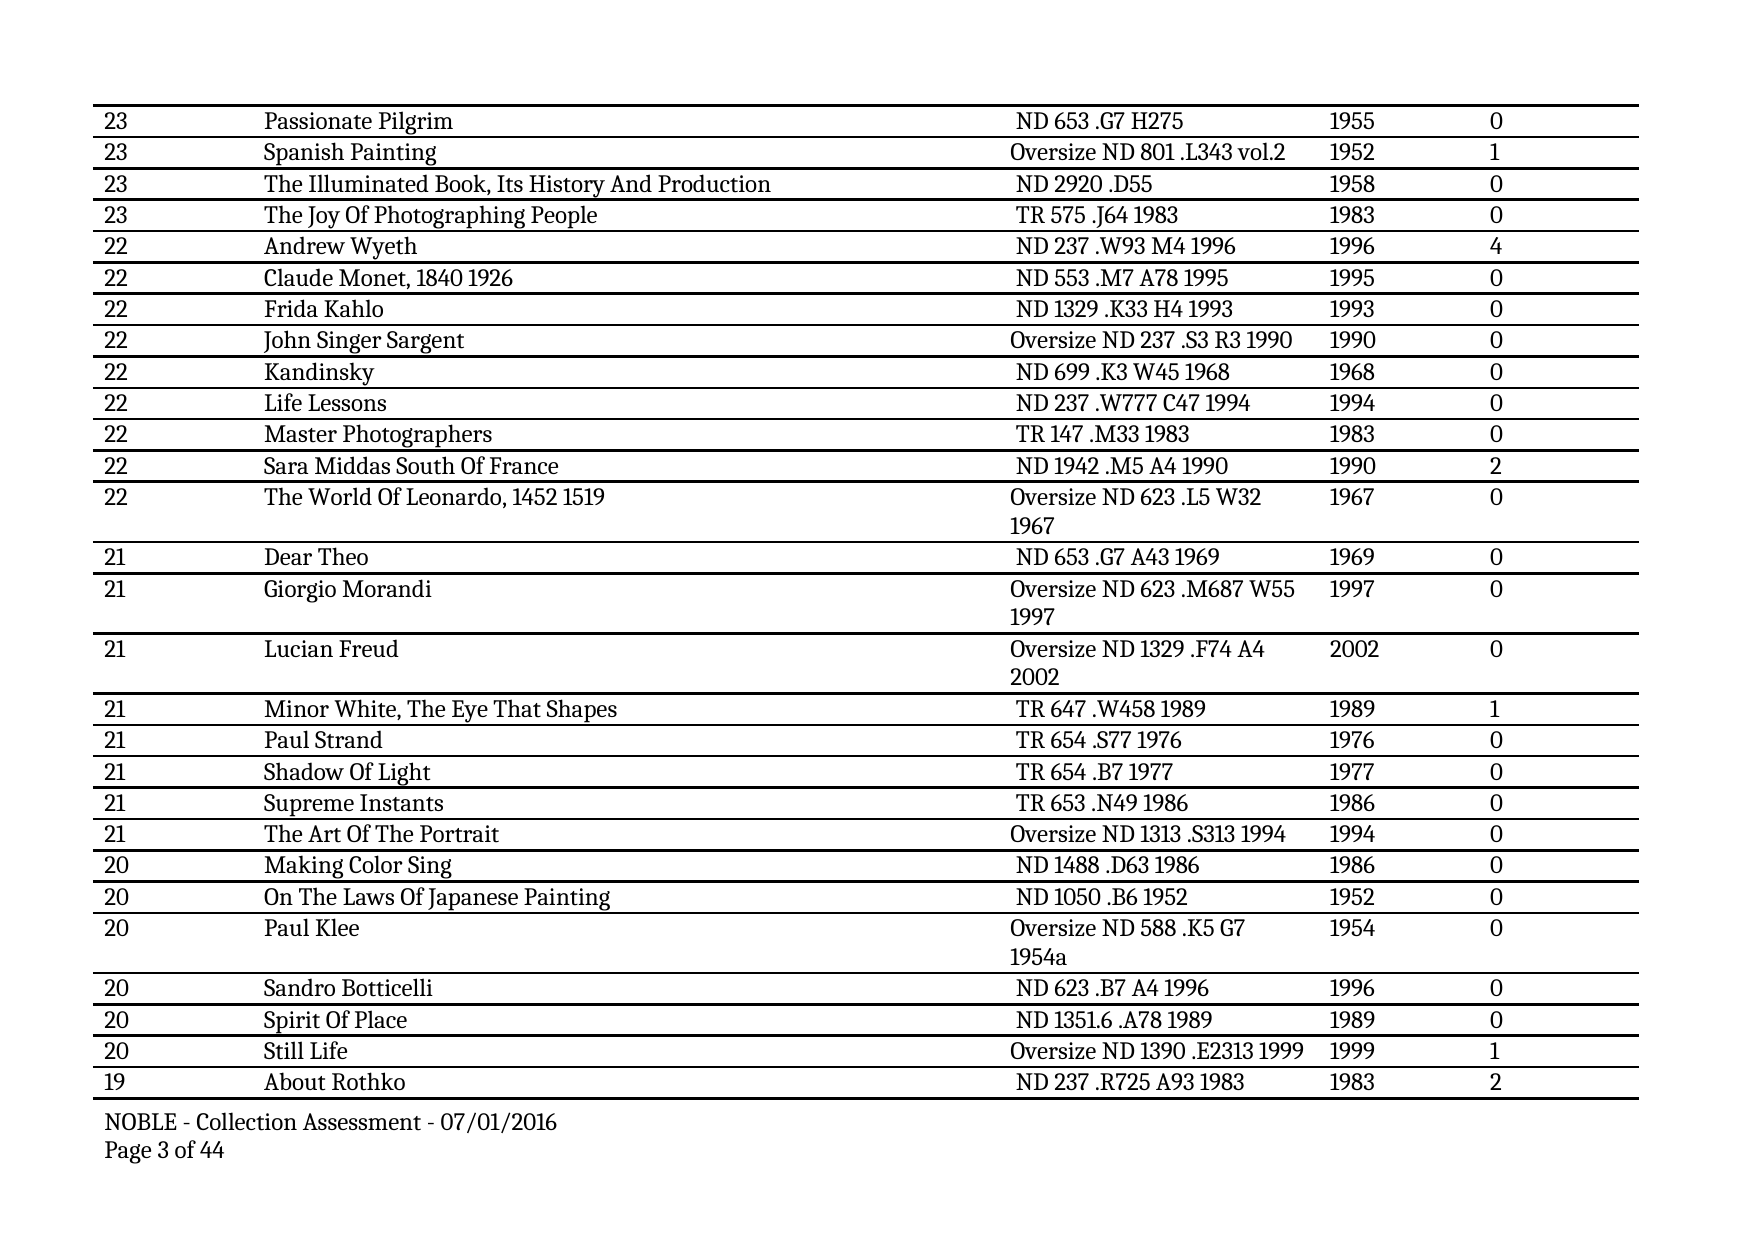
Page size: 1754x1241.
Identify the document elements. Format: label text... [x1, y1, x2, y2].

table_cell 1976 [1319, 726, 1478, 755]
table_cell The World Of Leonardo, 1452 1519 [253, 483, 999, 541]
table_cell 22 [93, 452, 253, 480]
table_cell Andrew Wyeth [253, 232, 999, 261]
table_cell Oversize ND 1329 .F74 A4 2002 [999, 635, 1319, 692]
table_cell 21 [93, 543, 253, 572]
table_cell 20 [93, 974, 253, 1003]
table_cell ND 699 .K3 W45 1968 [999, 358, 1319, 386]
table_cell 1989 [1319, 1006, 1478, 1034]
table_cell Spanish Painting [253, 138, 999, 167]
table_cell 0 [1479, 757, 1638, 786]
table_cell 0 [1479, 295, 1638, 324]
table_cell 1995 [1319, 264, 1478, 292]
table_cell Oversize ND 1313 .S313 1994 [999, 820, 1319, 849]
table_cell 1990 [1319, 452, 1478, 480]
table_cell The Illuminated Book, Its History And Production [253, 170, 999, 198]
table_cell 22 [93, 295, 253, 324]
table_cell 0 [1479, 575, 1638, 632]
table_cell Life Lessons [253, 389, 999, 418]
table_cell 22 [93, 264, 253, 292]
table_cell 0 [1479, 914, 1638, 972]
table_cell 1967 [1319, 483, 1478, 541]
table_cell Oversize ND 1390 .E2313 1999 [999, 1037, 1319, 1066]
table_cell On The Laws Of Japanese Painting [253, 883, 999, 912]
table_cell Passionate Pilgrim [253, 107, 999, 136]
table_cell Master Photographers [253, 420, 999, 449]
table_cell 22 [93, 420, 253, 449]
table_cell ND 237 .W777 C47 1994 [999, 389, 1319, 418]
table_cell ND 1488 .D63 1986 [999, 852, 1319, 880]
table_cell TR 647 .W458 1989 [999, 695, 1319, 723]
table_cell ND 1050 .B6 1952 [999, 883, 1319, 912]
table_cell 23 [93, 138, 253, 167]
table_cell 0 [1479, 852, 1638, 880]
table_cell 1986 [1319, 852, 1478, 880]
table_cell 20 [93, 1006, 253, 1034]
table_cell 0 [1479, 635, 1638, 692]
table_cell 1997 [1319, 575, 1478, 632]
table_cell Oversize ND 623 .L5 W32 1967 [999, 483, 1319, 541]
table_cell 4 [1479, 232, 1638, 261]
table_cell Lucian Freud [253, 635, 999, 692]
table_cell 20 [93, 883, 253, 912]
table_cell Minor White, The Eye That Shapes [253, 695, 999, 723]
table_cell ND 1351.6 .A78 1989 [999, 1006, 1319, 1034]
table_cell 20 [93, 852, 253, 880]
table_cell 1989 [1319, 695, 1478, 723]
table_cell 21 [93, 757, 253, 786]
table_cell 20 [93, 914, 253, 972]
table_cell 1952 [1319, 883, 1478, 912]
table_cell 0 [1479, 420, 1638, 449]
table_cell 1986 [1319, 789, 1478, 817]
table_cell 0 [1479, 107, 1638, 136]
table_cell The Joy Of Photographing People [253, 201, 999, 229]
table_cell 1994 [1319, 820, 1478, 849]
table_cell ND 653 .G7 H275 [999, 107, 1319, 136]
table_cell 21 [93, 820, 253, 849]
table_cell TR 654 .S77 1976 [999, 726, 1319, 755]
table_cell 1990 [1319, 326, 1478, 355]
table_cell 1958 [1319, 170, 1478, 198]
table_cell Claude Monet, 1840 1926 [253, 264, 999, 292]
table_cell 1983 [1319, 201, 1478, 229]
table_cell TR 575 .J64 1983 [999, 201, 1319, 229]
table_cell 19 [93, 1068, 253, 1097]
table_cell 1954 [1319, 914, 1478, 972]
table_cell ND 1329 .K33 H4 1993 [999, 295, 1319, 324]
table_cell 0 [1479, 326, 1638, 355]
table_cell 22 [93, 358, 253, 386]
table_cell 22 [93, 389, 253, 418]
table_cell Oversize ND 237 .S3 R3 1990 [999, 326, 1319, 355]
table_cell ND 1942 .M5 A4 1990 [999, 452, 1319, 480]
table_cell 22 [93, 232, 253, 261]
table_cell Still Life [253, 1037, 999, 1066]
table_cell 0 [1479, 974, 1638, 1003]
table_cell 1994 [1319, 389, 1478, 418]
table_cell ND 237 .R725 A93 1983 [999, 1068, 1319, 1097]
table_cell 22 [93, 483, 253, 541]
table_cell 0 [1479, 789, 1638, 817]
table_cell 1955 [1319, 107, 1478, 136]
table_cell Sandro Botticelli [253, 974, 999, 1003]
table_cell Supreme Instants [253, 789, 999, 817]
table_cell ND 237 .W93 M4 1996 [999, 232, 1319, 261]
table_cell 0 [1479, 483, 1638, 541]
table_cell 1983 [1319, 420, 1478, 449]
table_cell 1952 [1319, 138, 1478, 167]
table_cell 1983 [1319, 1068, 1478, 1097]
table_cell 1 [1479, 695, 1638, 723]
table_cell The Art Of The Portrait [253, 820, 999, 849]
table_cell 21 [93, 695, 253, 723]
table_cell Making Color Sing [253, 852, 999, 880]
table_cell Dear Theo [253, 543, 999, 572]
table_cell ND 2920 .D55 [999, 170, 1319, 198]
table_cell Spirit Of Place [253, 1006, 999, 1034]
table_cell 0 [1479, 358, 1638, 386]
table_cell 21 [93, 575, 253, 632]
table_cell 0 [1479, 201, 1638, 229]
table_cell ND 623 .B7 A4 1996 [999, 974, 1319, 1003]
table_cell 1977 [1319, 757, 1478, 786]
table_cell 2002 [1319, 635, 1478, 692]
table_cell 1 [1479, 138, 1638, 167]
table_cell Paul Klee [253, 914, 999, 972]
table_cell Kandinsky [253, 358, 999, 386]
table_cell Oversize ND 801 .L343 vol.2 [999, 138, 1319, 167]
table_cell 0 [1479, 264, 1638, 292]
table_cell TR 654 .B7 1977 [999, 757, 1319, 786]
table_cell John Singer Sargent [253, 326, 999, 355]
table_cell TR 147 .M33 1983 [999, 420, 1319, 449]
table_cell Giorgio Morandi [253, 575, 999, 632]
table_cell ND 553 .M7 A78 1995 [999, 264, 1319, 292]
table_cell 21 [93, 789, 253, 817]
table_cell 1969 [1319, 543, 1478, 572]
table_cell About Rothko [253, 1068, 999, 1097]
table_cell Oversize ND 588 .K5 G7 1954a [999, 914, 1319, 972]
table_cell Sara Middas South Of France [253, 452, 999, 480]
table_cell 1996 [1319, 232, 1478, 261]
table_cell ND 653 .G7 A43 1969 [999, 543, 1319, 572]
table_cell 23 [93, 170, 253, 198]
table_cell 0 [1479, 543, 1638, 572]
table_cell 1968 [1319, 358, 1478, 386]
table_cell 0 [1479, 726, 1638, 755]
table_cell Paul Strand [253, 726, 999, 755]
table_cell 1999 [1319, 1037, 1478, 1066]
table_cell 0 [1479, 883, 1638, 912]
table_cell 21 [93, 635, 253, 692]
table_cell 23 [93, 201, 253, 229]
table_cell 21 [93, 726, 253, 755]
table_cell 1 [1479, 1037, 1638, 1066]
table_cell 0 [1479, 389, 1638, 418]
table_cell Oversize ND 623 .M687 W55 1997 [999, 575, 1319, 632]
table_cell 0 [1479, 170, 1638, 198]
table_cell TR 653 .N49 1986 [999, 789, 1319, 817]
table_cell Frida Kahlo [253, 295, 999, 324]
table_cell 1993 [1319, 295, 1478, 324]
table_cell 1996 [1319, 974, 1478, 1003]
table_cell 0 [1479, 820, 1638, 849]
table_cell 20 [93, 1037, 253, 1066]
table_cell 0 [1479, 1006, 1638, 1034]
table_cell 23 [93, 107, 253, 136]
table_cell Shadow Of Light [253, 757, 999, 786]
table_cell 2 [1479, 452, 1638, 480]
table_cell 22 [93, 326, 253, 355]
table_cell 2 [1479, 1068, 1638, 1097]
